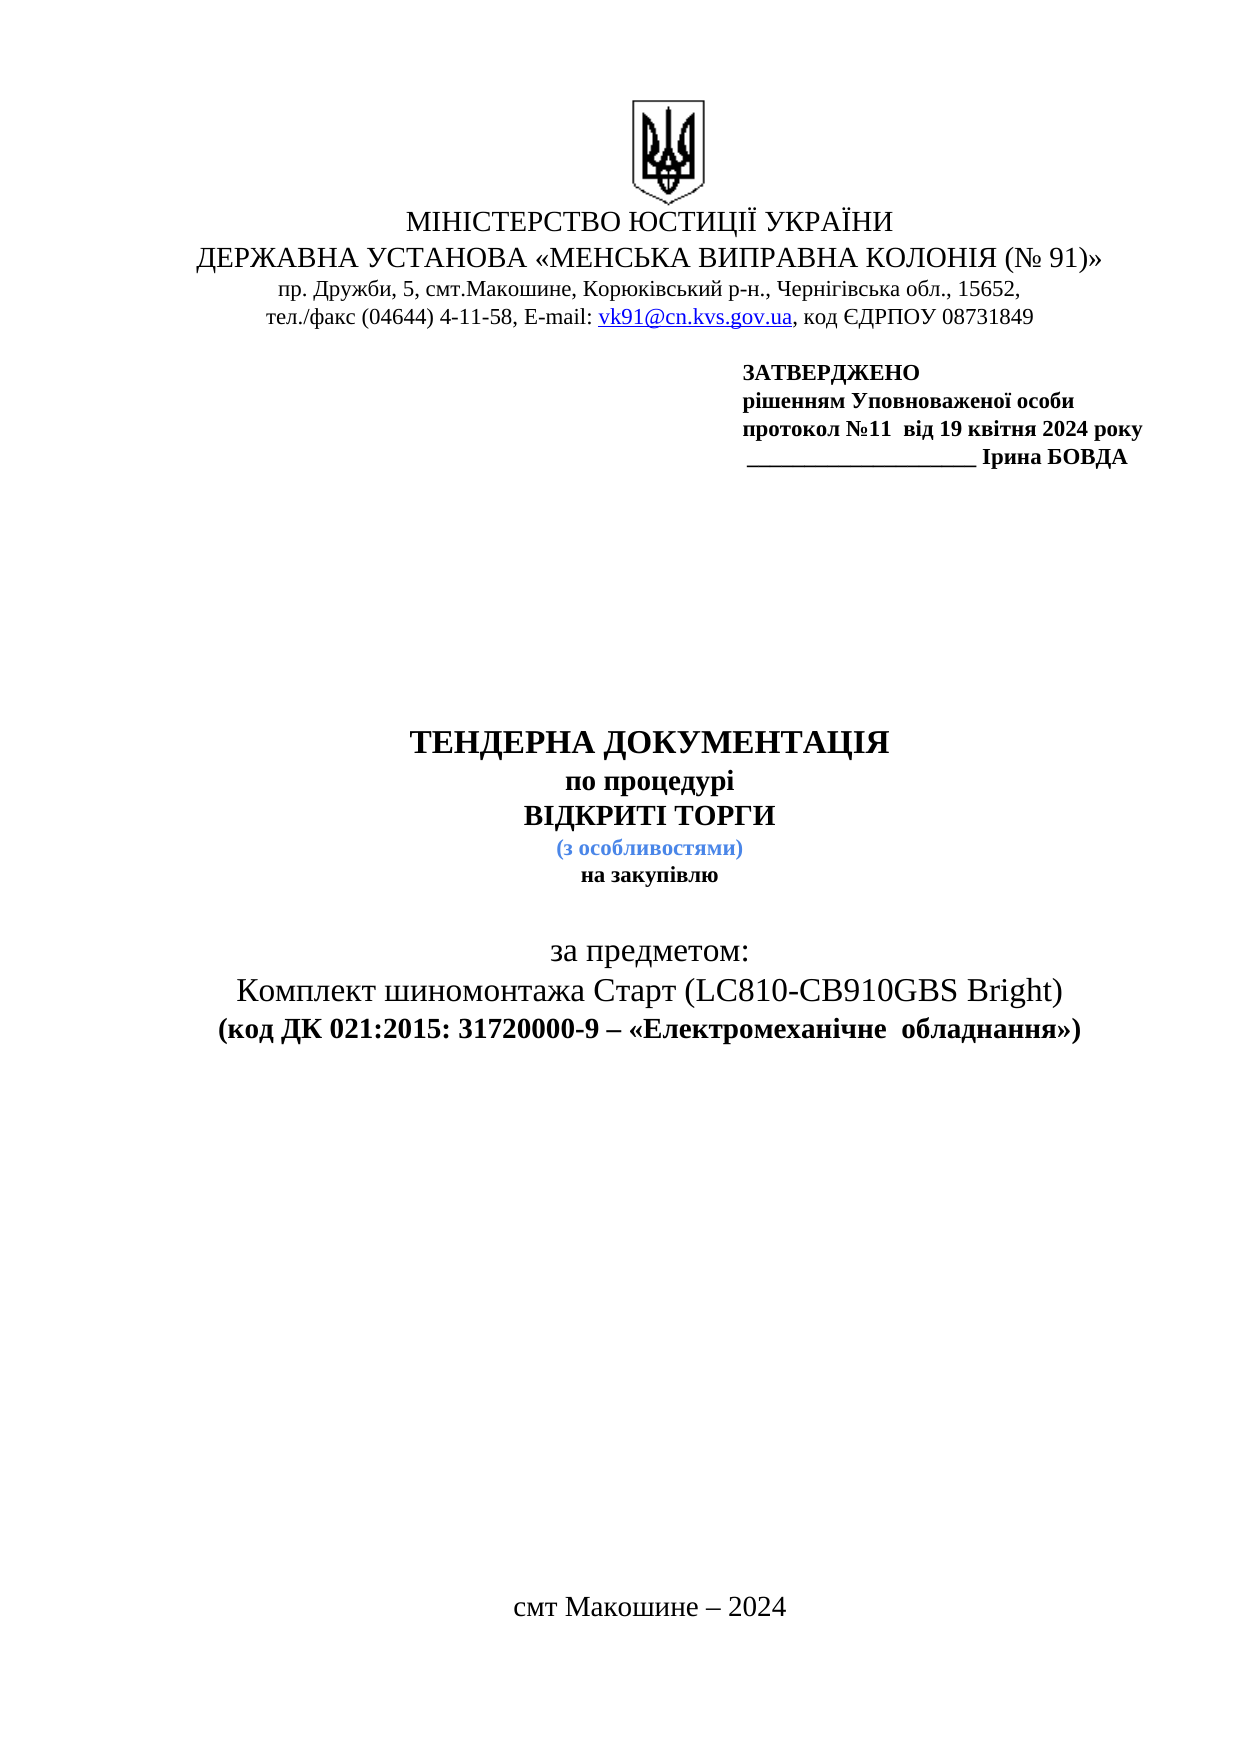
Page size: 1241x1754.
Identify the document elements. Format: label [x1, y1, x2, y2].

picture [626, 99, 710, 207]
